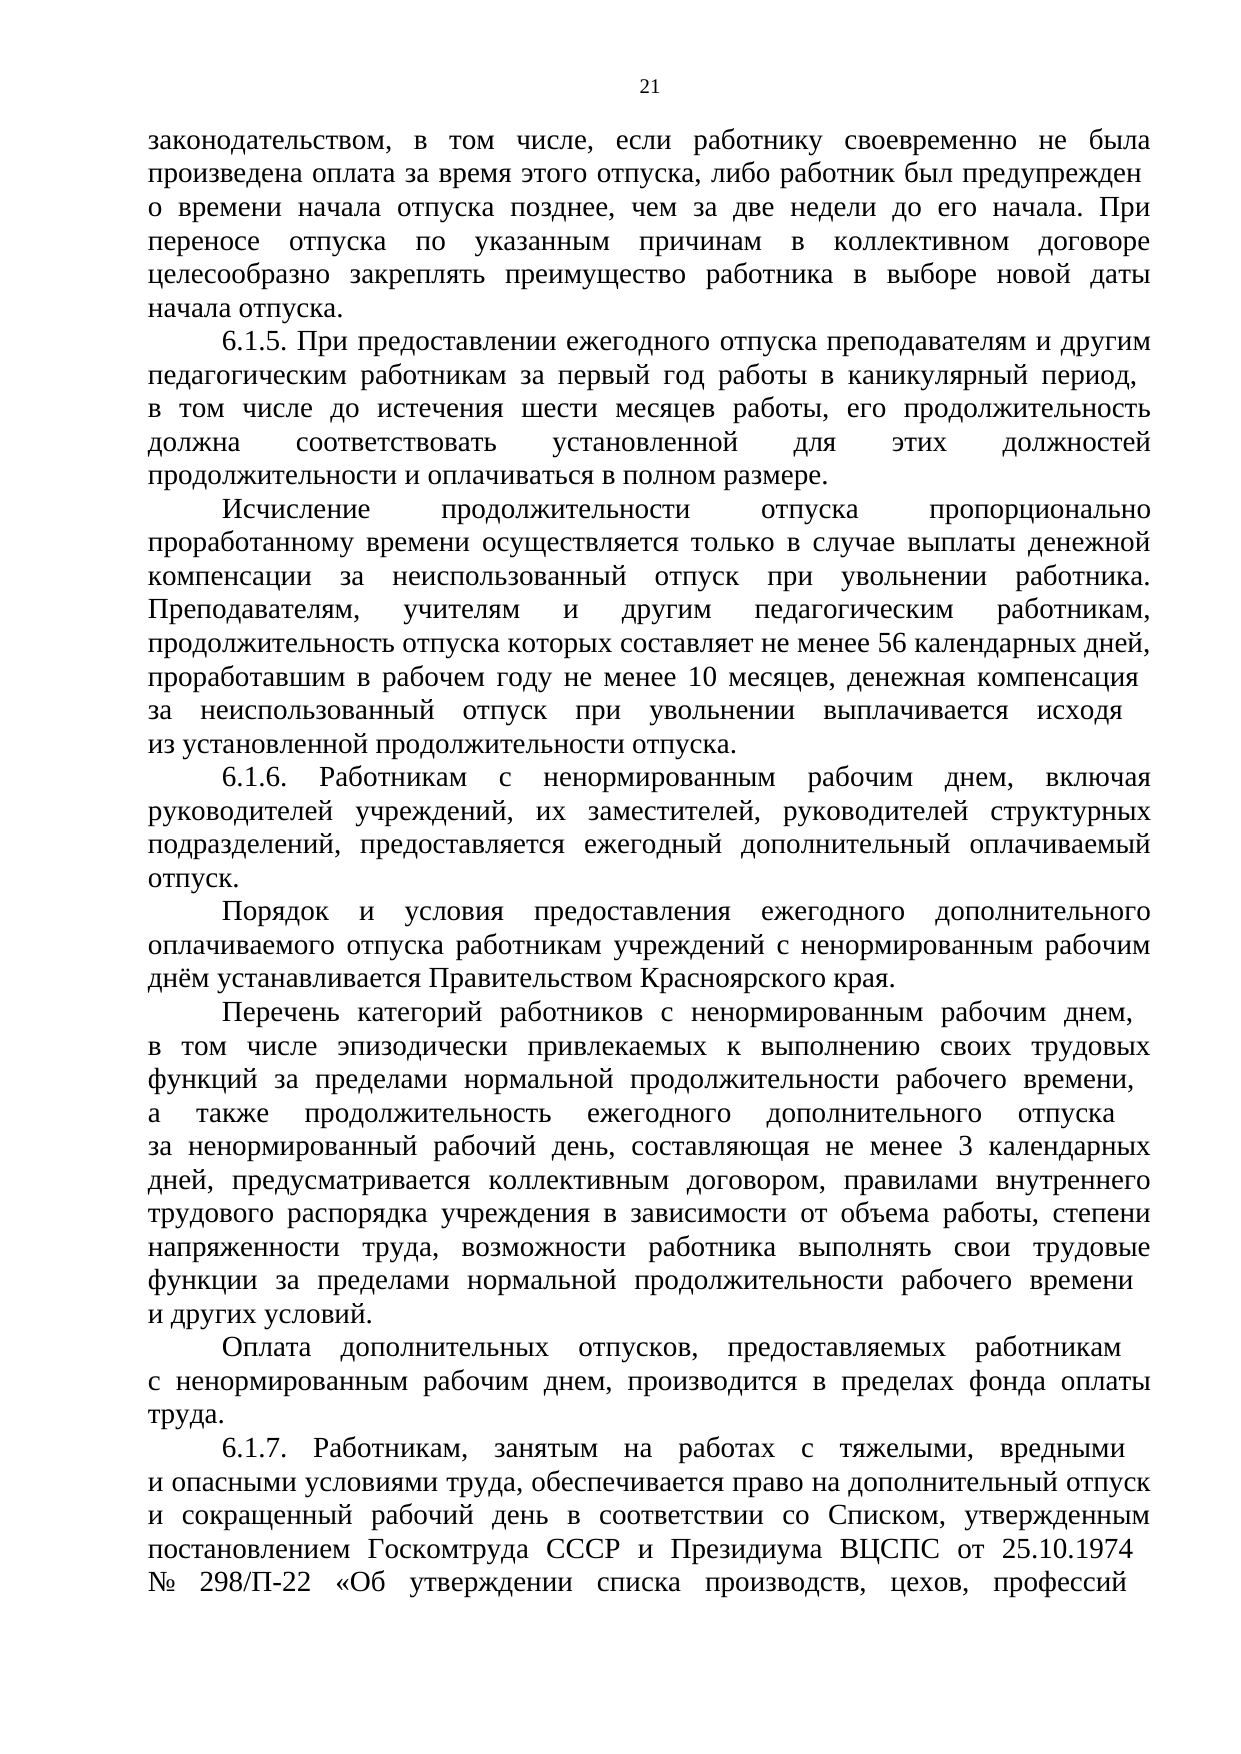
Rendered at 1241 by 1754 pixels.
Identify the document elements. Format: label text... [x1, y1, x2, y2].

text Оплата дополнительных отпусков, предоставляемых работникам с ненормированным рабочим днем, производится в пределах фонда оплаты труда. [148, 1329, 1152, 1430]
text Исчисление продолжительности отпуска пропорционально проработанному времени осуществляется только в случае выплаты денежной компенсации за неиспользованный отпуск при увольнении работника. Преподавателям, учителям и другим педагогическим работникам, продолжительность отпуска которых составляет не менее 56 календарных дней, проработавшим в рабочем году не менее 10 месяцев, денежная компенсация за неиспользованный отпуск при увольнении выплачивается исходя из установленной продолжительности отпуска. [148, 491, 1152, 759]
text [148, 122, 1152, 323]
text 6.1.5. При предоставлении ежегодного отпуска преподавателям и другим педагогическим работникам за первый год работы в каникулярный период, в том числе до истечения шести месяцев работы, его продолжительность должна соответствовать установленной для этих должностей продолжительности и оплачиваться в полном размере. [148, 323, 1152, 491]
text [148, 1430, 1152, 1598]
text Перечень категорий работников с ненормированным рабочим днем, в том числе эпизодически привлекаемых к выполнению своих трудовых функций за пределами нормальной продолжительности рабочего времени, а также продолжительность ежегодного дополнительного отпуска за ненормированный рабочий день, составляющая не менее 3 календарных дней, предусматривается коллективным договором, правилами внутреннего трудового распорядка учреждения в зависимости от объема работы, степени напряженности труда, возможности работника выполнять свои трудовые функции за пределами нормальной продолжительности рабочего времени и других условий. [148, 994, 1152, 1329]
text Порядок и условия предоставления ежегодного дополнительного оплачиваемого отпуска работникам учреждений с ненормированным рабочим днём устанавливается Правительством Красноярского края. [148, 893, 1152, 994]
text 6.1.6. Работникам с ненормированным рабочим днем, включая руководителей учреждений, их заместителей, руководителей структурных подразделений, предоставляется ежегодный дополнительный оплачиваемый отпуск. [148, 759, 1152, 893]
